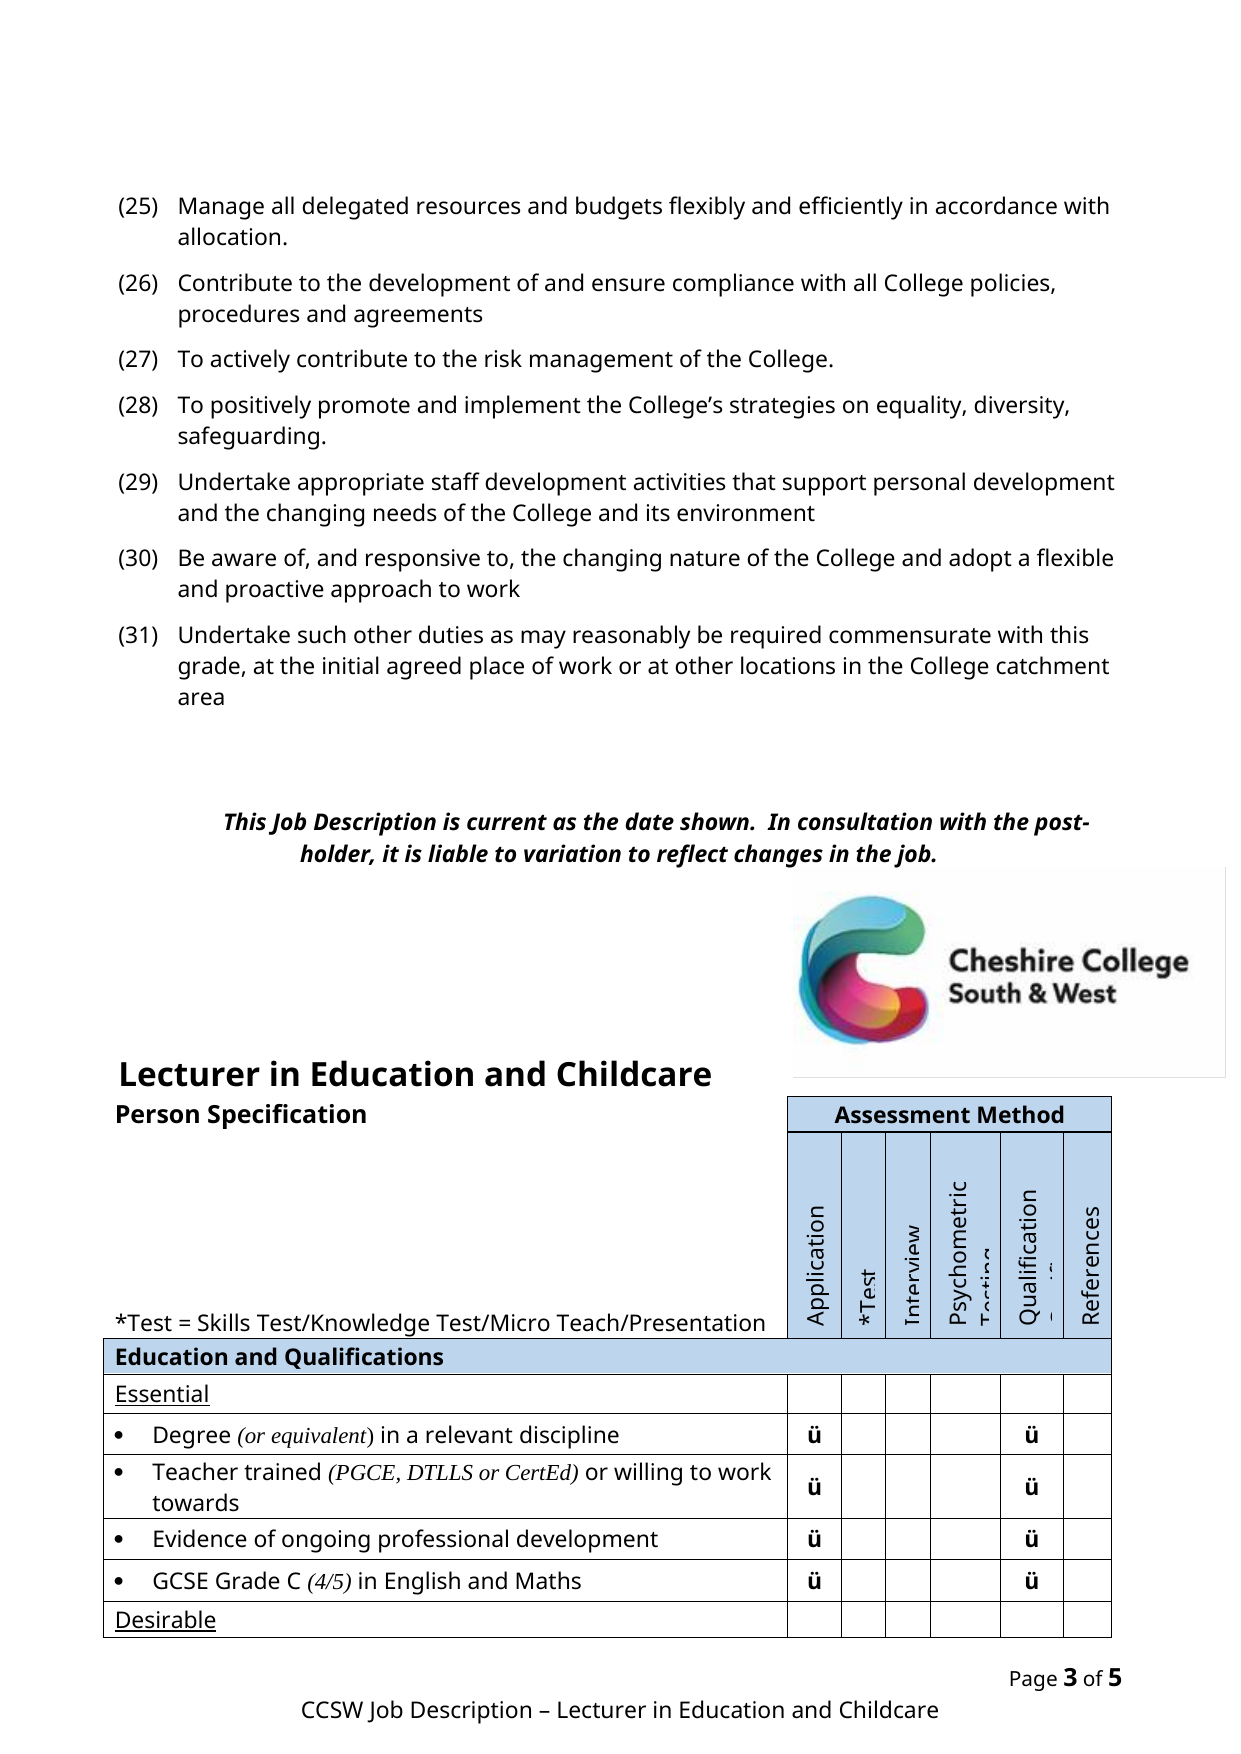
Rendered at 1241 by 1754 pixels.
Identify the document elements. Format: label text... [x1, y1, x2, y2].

table_cell [788, 1375, 841, 1413]
table_cell References [1064, 1133, 1111, 1338]
table_cell ü [1001, 1455, 1063, 1518]
text (25) Manage all delegated resources and budgets flexibly and efficiently in accordance with allocation. [118, 190, 1122, 252]
picture [793, 867, 1229, 1081]
table_cell Desirable [104, 1602, 787, 1637]
table_cell *Test = Skills Test/Knowledge Test/Micro Teach/Presentation [103, 1131, 787, 1338]
table_cell [842, 1455, 885, 1518]
table_cell [842, 1375, 885, 1413]
table_cell [1064, 1455, 1111, 1518]
table_cell [931, 1560, 1000, 1601]
table_cell [886, 1560, 930, 1601]
table_cell [1064, 1519, 1111, 1559]
table_cell [1001, 1375, 1063, 1413]
table_cell ü [1001, 1414, 1063, 1454]
table_cell Teacher trained (PGCE, DTLLS or CertEd) or willing to work towards [104, 1455, 787, 1518]
table_cell Education and Qualifications [104, 1339, 1111, 1373]
table_cell ü [788, 1519, 841, 1559]
table_cell [842, 1519, 885, 1559]
table_cell ü [788, 1560, 841, 1601]
table_cell ü [1001, 1560, 1063, 1601]
table_cell Essential [104, 1375, 787, 1413]
text Lecturer in Education and Childcare [118, 1051, 1122, 1096]
table_cell [1001, 1602, 1063, 1637]
text This Job Description is current as the date shown. In consultation with the post-holder, it is liable to variation to reflect changes in the job. [118, 806, 1122, 869]
table_cell Qualification Certificates [1001, 1133, 1063, 1338]
table_cell Degree (or equivalent) in a relevant discipline [104, 1414, 787, 1454]
table_cell Psychometric Testing [931, 1133, 1000, 1338]
table_cell Interview [886, 1133, 930, 1338]
table_cell [842, 1414, 885, 1454]
table_header Assessment Method [788, 1097, 1111, 1131]
table_cell Evidence of ongoing professional development [104, 1519, 787, 1559]
table_cell GCSE Grade C (4/5) in English and Maths [104, 1560, 787, 1601]
text (30) Be aware of, and responsive to, the changing nature of the College and adopt a flexible and proactive approach to work [118, 542, 1122, 604]
table_cell *Test [842, 1133, 885, 1338]
text (28) To positively promote and implement the College’s strategies on equality, diversity, safeguarding. [118, 389, 1122, 451]
table_cell [788, 1602, 841, 1637]
text (29) Undertake appropriate staff development activities that support personal development and the changing needs of the College and its environment [118, 465, 1122, 528]
table_cell [842, 1602, 885, 1637]
table_cell [886, 1519, 930, 1559]
table_cell [931, 1455, 1000, 1518]
table_cell [931, 1375, 1000, 1413]
table_cell [931, 1519, 1000, 1559]
table_cell [886, 1414, 930, 1454]
table_header Person Specification [103, 1096, 787, 1131]
table_cell [1064, 1414, 1111, 1454]
table_cell [842, 1560, 885, 1601]
table_cell [1064, 1560, 1111, 1601]
table_cell Application Form [788, 1133, 841, 1338]
table_cell [1064, 1375, 1111, 1413]
table_cell [931, 1414, 1000, 1454]
table_cell ü [788, 1455, 841, 1518]
text (26) Contribute to the development of and ensure compliance with all College policies, procedures and agreements [118, 267, 1122, 329]
table_cell [1064, 1602, 1111, 1637]
table_cell [931, 1602, 1000, 1637]
table_cell [886, 1602, 930, 1637]
table_cell [886, 1455, 930, 1518]
text (27) To actively contribute to the risk management of the College. [118, 343, 1122, 374]
text (31) Undertake such other duties as may reasonably be required commensurate with this grade, at the initial agreed place of work or at other locations in the College catchment area [118, 619, 1122, 712]
table_cell ü [788, 1414, 841, 1454]
table_cell ü [1001, 1519, 1063, 1559]
table_cell [886, 1375, 930, 1413]
